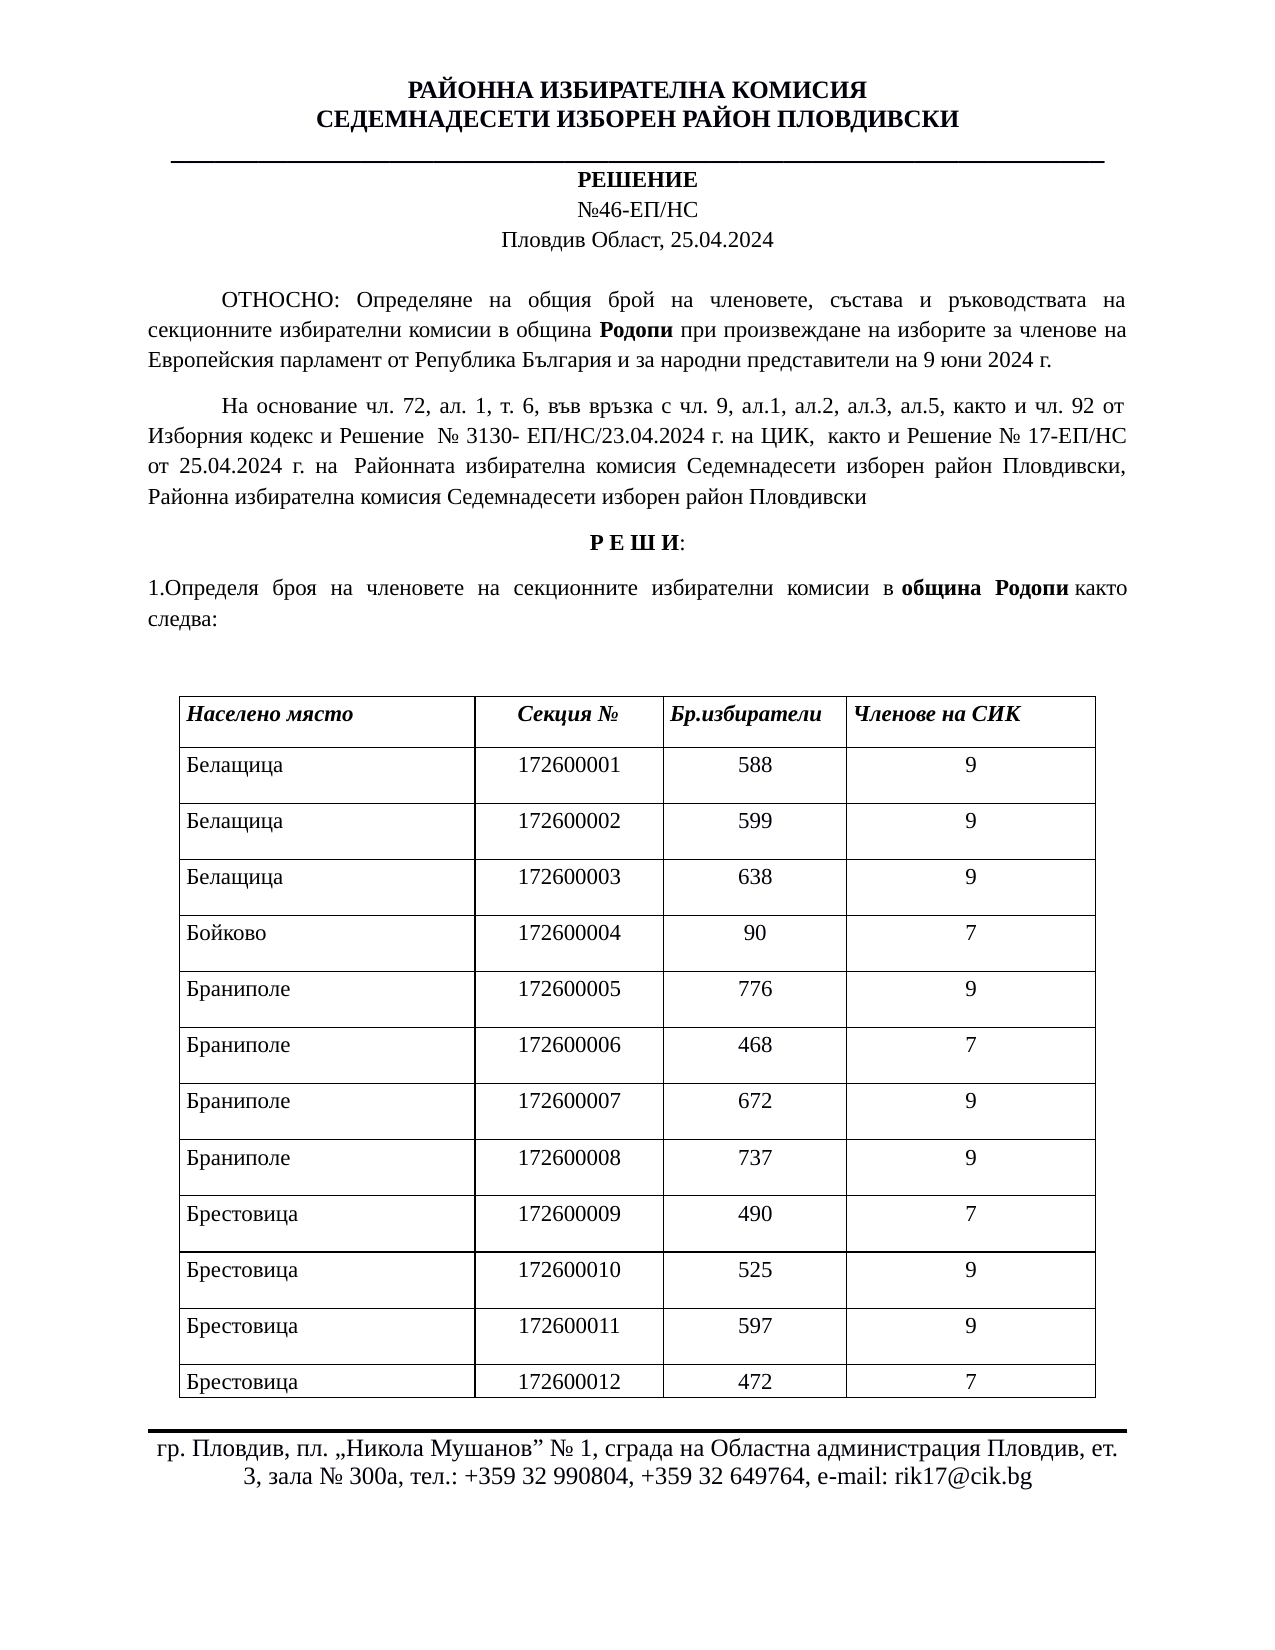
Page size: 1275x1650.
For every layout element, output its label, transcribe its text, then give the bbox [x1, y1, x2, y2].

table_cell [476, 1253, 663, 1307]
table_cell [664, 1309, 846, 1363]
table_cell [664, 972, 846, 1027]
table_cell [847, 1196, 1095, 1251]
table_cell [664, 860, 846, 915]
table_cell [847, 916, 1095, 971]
text Р Е Ш И: [148, 528, 1127, 555]
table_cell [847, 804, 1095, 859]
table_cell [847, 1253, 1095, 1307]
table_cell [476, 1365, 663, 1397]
text 1.Определя броя на членовете на секционните избирателни комисии в община Родопи както следва: [148, 574, 1127, 631]
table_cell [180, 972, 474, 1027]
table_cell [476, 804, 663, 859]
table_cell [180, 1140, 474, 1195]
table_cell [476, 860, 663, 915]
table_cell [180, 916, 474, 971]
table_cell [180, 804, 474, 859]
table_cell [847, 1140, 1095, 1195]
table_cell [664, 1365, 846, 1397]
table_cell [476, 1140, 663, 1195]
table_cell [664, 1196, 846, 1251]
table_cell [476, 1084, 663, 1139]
text РЕШЕНИЕ №46-ЕП/НС Пловдив Област, 25.04.2024 [148, 166, 1127, 253]
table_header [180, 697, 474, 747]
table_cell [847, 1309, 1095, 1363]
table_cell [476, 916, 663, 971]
text На основание чл. 72, ал. 1, т. 6, във връзка с чл. 9, ал.1, ал.2, ал.3, ал.5, както и чл. 92 от Изборния кодекс и Решение № 3130- ЕП/НС/23.04.2024 г. на ЦИК, както и Решение № 17-ЕП/НС от 25.04.2024 г. на Районната избирателна комисия Седемнадесети изборен район Пловдивски, Районна избирателна комисия Седемнадесети изборен район Пловдивски [148, 392, 1127, 509]
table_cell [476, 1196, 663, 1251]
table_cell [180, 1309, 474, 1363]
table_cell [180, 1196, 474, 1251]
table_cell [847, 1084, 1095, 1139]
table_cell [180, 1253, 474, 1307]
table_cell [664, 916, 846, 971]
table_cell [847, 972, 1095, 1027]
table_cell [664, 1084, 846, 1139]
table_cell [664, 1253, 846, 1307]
text ОТНОСНО: Определяне на общия брой на членовете, състава и ръководствата на секционните избирателни комисии в община Родопи при произвеждане на изборите за членове на Европейския парламент от Република България и за народни представители на 9 юни 2024 г. [148, 286, 1127, 373]
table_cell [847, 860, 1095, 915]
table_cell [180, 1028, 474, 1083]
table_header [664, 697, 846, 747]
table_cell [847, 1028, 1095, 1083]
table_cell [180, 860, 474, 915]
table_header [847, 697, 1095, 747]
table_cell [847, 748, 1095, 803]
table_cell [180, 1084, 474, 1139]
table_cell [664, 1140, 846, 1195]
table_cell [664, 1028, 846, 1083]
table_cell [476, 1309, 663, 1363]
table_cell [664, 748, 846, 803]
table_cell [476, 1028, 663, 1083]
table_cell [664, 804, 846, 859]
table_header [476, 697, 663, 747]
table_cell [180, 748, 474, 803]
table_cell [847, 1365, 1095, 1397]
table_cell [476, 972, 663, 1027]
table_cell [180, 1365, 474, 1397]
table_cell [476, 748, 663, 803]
